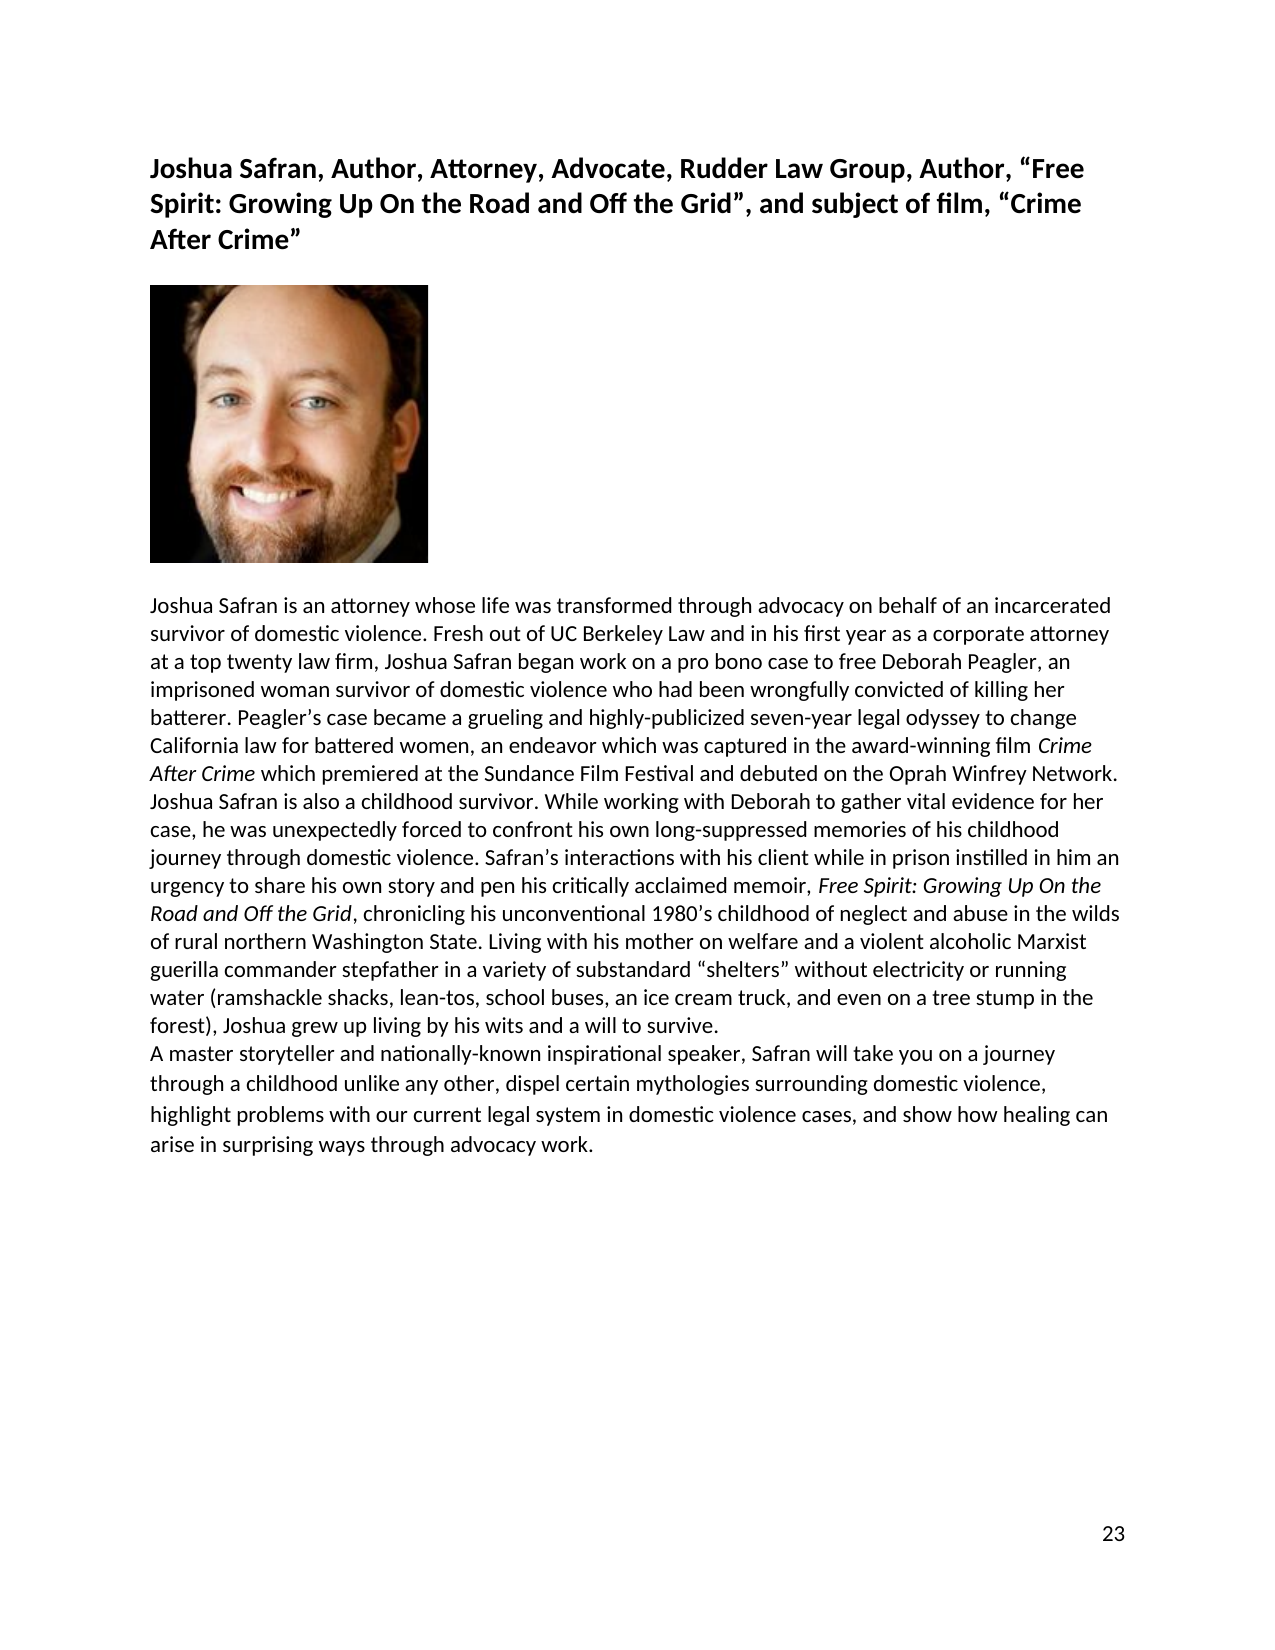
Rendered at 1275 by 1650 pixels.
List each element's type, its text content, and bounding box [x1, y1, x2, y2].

text Joshua Safran, Author, Attorney, Advocate, Rudder Law Group, Author, “Free Spirit: Growing Up On the Road and Off the Grid”, and subject of film, “Crime After Crime” [150, 150, 1125, 257]
text Joshua Safran is an attorney whose life was transformed through advocacy on behalf of an incarcerated survivor of domestic violence. Fresh out of UC Berkeley Law and in his first year as a corporate attorney at a top twenty law firm, Joshua Safran began work on a pro bono case to free Deborah Peagler, an imprisoned woman survivor of domestic violence who had been wrongfully convicted of killing her batterer. Peagler’s case became a grueling and highly-publicized seven-year legal odyssey to change California law for battered women, an endeavor which was captured in the award-winning film Crime After Crime which premiered at the Sundance Film Festival and debuted on the Oprah Winfrey Network. [150, 591, 1125, 787]
text Joshua Safran is also a childhood survivor. While working with Deborah to gather vital evidence for her case, he was unexpectedly forced to confront his own long-suppressed memories of his childhood journey through domestic violence. Safran’s interactions with his client while in prison instilled in him an urgency to share his own story and pen his critically acclaimed memoir, Free Spirit: Growing Up On the Road and Off the Grid, chronicling his unconventional 1980’s childhood of neglect and abuse in the wilds of rural northern Washington State. Living with his mother on welfare and a violent alcoholic Marxist guerilla commander stepfather in a variety of substandard “shelters” without electricity or running water (ramshackle shacks, lean-tos, school buses, an ice cream truck, and even on a tree stump in the forest), Joshua grew up living by his wits and a will to survive. [150, 787, 1125, 1039]
picture [150, 285, 429, 563]
text A master storyteller and nationally-known inspirational speaker, Safran will take you on a journey through a childhood unlike any other, dispel certain mythologies surrounding domestic violence, highlight problems with our current legal system in domestic violence cases, and show how healing can arise in surprising ways through advocacy work. [150, 1039, 1125, 1158]
